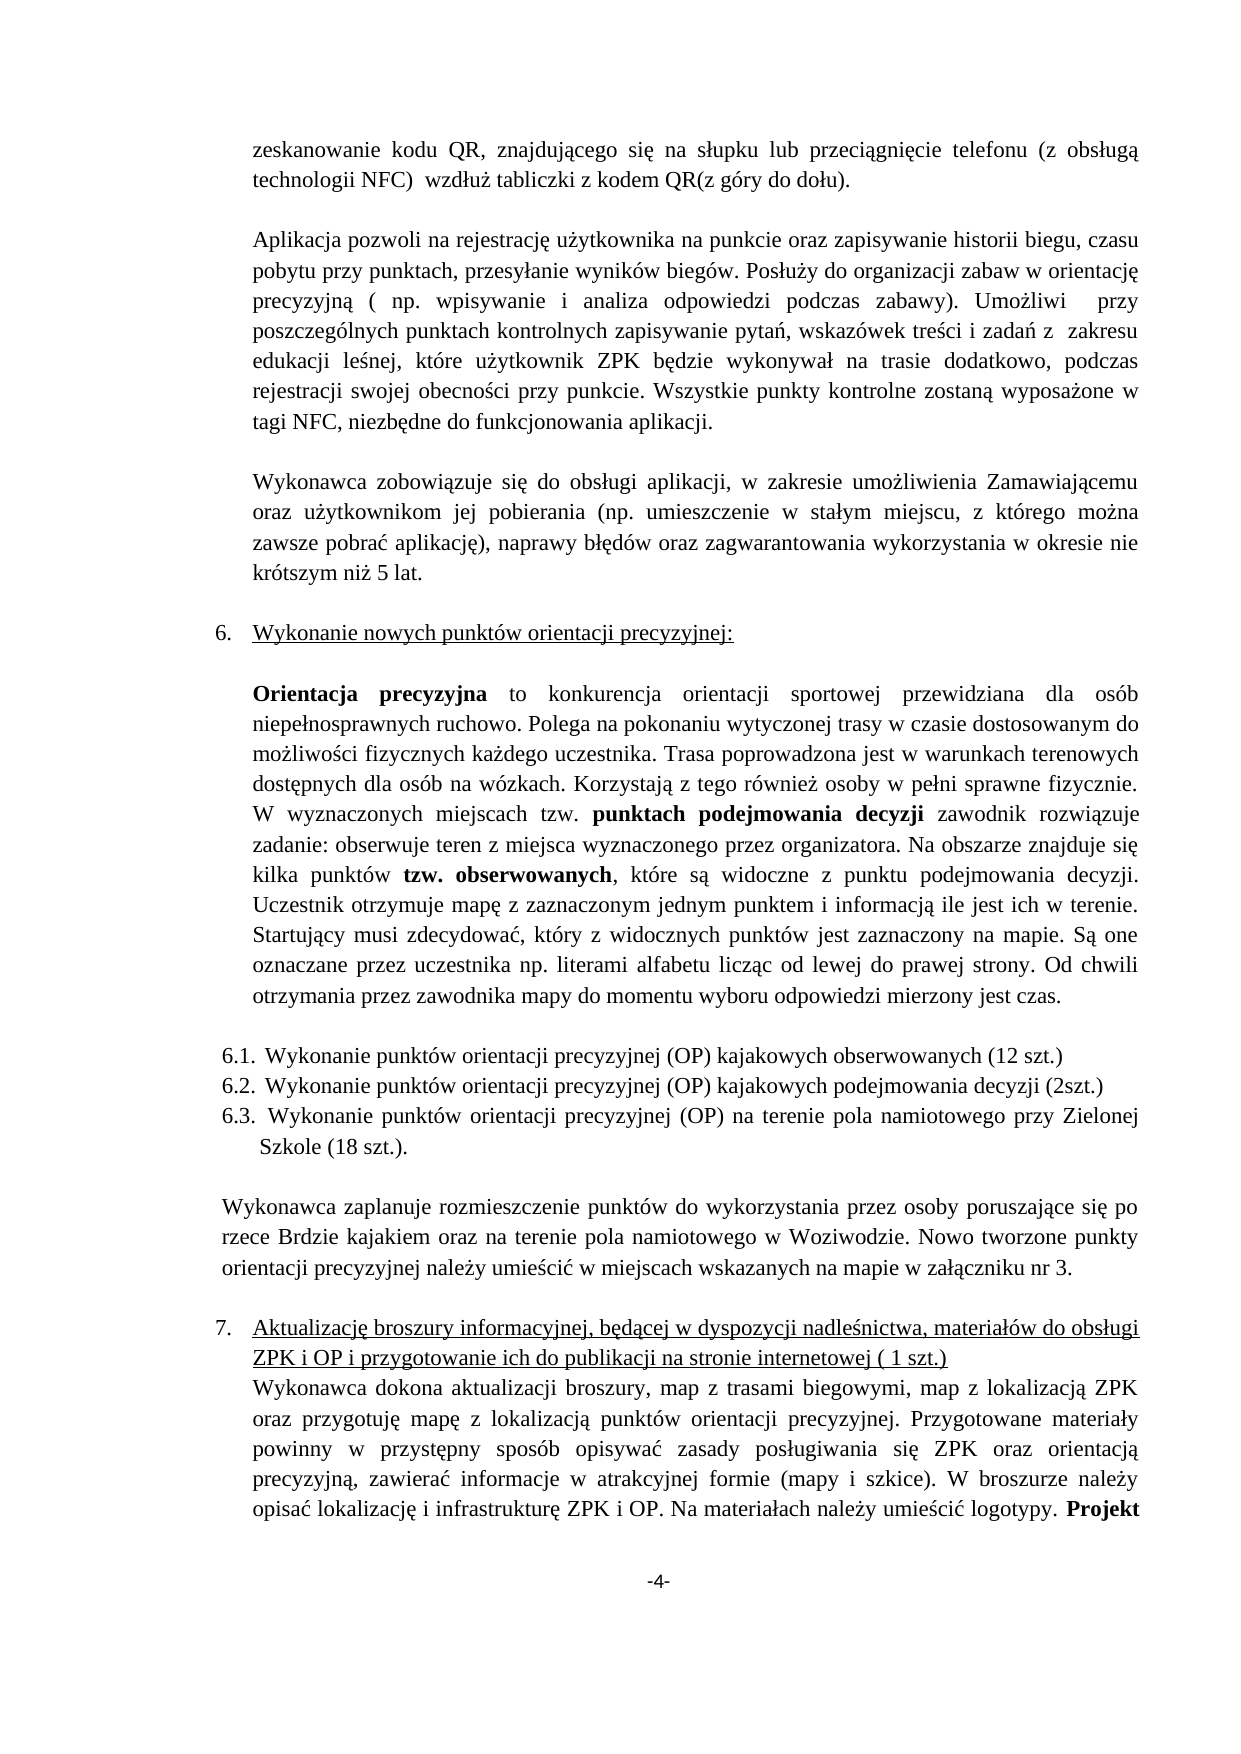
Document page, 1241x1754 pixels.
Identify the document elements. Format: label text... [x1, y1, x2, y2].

list Wykonanie punktów orientacji precyzyjnej (OP) na terenie pola namiotowego przy Zielonej Szkole (18 szt.). [222, 1102, 1140, 1159]
list Wykonawca zobowiązuje się do obsługi aplikacji, w zakresie umożliwienia Zamawiającemu oraz użytkownikom jej pobierania (np. umieszczenie w stałym miejscu, z którego można zawsze pobrać aplikację), naprawy błędów oraz zagwarantowania wykorzystania w okresie nie krótszym niż 5 lat. [252, 468, 1140, 585]
list Wykonanie nowych punktów orientacji precyzyjnej: [215, 619, 1140, 646]
list Wykonanie punktów orientacji precyzyjnej (OP) kajakowych podejmowania decyzji (2szt.) [222, 1072, 1140, 1099]
list Aktualizację broszury informacyjnej, będącej w dyspozycji nadleśnictwa, materiałów do obsługi ZPK i OP i przygotowanie ich do publikacji na stronie internetowej ( 1 szt.) [215, 1314, 1140, 1371]
list Aplikacja pozwoli na rejestrację użytkownika na punkcie oraz zapisywanie historii biegu, czasu pobytu przy punktach, przesyłanie wyników biegów. Posłuży do organizacji zabaw w orientację precyzyjną ( np. wpisywanie i analiza odpowiedzi podczas zabawy). Umożliwi przy poszczególnych punktach kontrolnych zapisywanie pytań, wskazówek treści i zadań z zakresu edukacji leśnej, które użytkownik ZPK będzie wykonywał na trasie dodatkowo, podczas rejestracji swojej obecności przy punkcie. Wszystkie punkty kontrolne zostaną wyposażone w tagi NFC, niezbędne do funkcjonowania aplikacji. [252, 226, 1140, 434]
list Wykonanie punktów orientacji precyzyjnej (OP) kajakowych obserwowanych (12 szt.) [222, 1042, 1140, 1068]
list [252, 1374, 1140, 1522]
list Orientacja precyzyjna to konkurencja orientacji sportowej przewidziana dla osób niepełnosprawnych ruchowo. Polega na pokonaniu wytyczonej trasy w czasie dostosowanym do możliwości fizycznych każdego uczestnika. Trasa poprowadzona jest w warunkach terenowych dostępnych dla osób na wózkach. Korzystają z tego również osoby w pełni sprawne fizycznie. W wyznaczonych miejscach tzw. punktach podejmowania decyzji zawodnik rozwiązuje zadanie: obserwuje teren z miejsca wyznaczonego przez organizatora. Na obszarze znajduje się kilka punktów tzw. obserwowanych, które są widoczne z punktu podejmowania decyzji. Uczestnik otrzymuje mapę z zaznaczonym jednym punktem i informacją ile jest ich w terenie. Startujący musi zdecydować, który z widocznych punktów jest zaznaczony na mapie. Są one oznaczane przez uczestnika np. literami alfabetu licząc od lewej do prawej strony. Od chwili otrzymania przez zawodnika mapy do momentu wyboru odpowiedzi mierzony jest czas. [252, 679, 1140, 1008]
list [215, 136, 1140, 192]
list Wykonawca zaplanuje rozmieszczenie punktów do wykorzystania przez osoby poruszające się po rzece Brdzie kajakiem oraz na terenie pola namiotowego w Woziwodzie. Nowo tworzone punkty orientacji precyzyjnej należy umieścić w miejscach wskazanych na mapie w załączniku nr 3. [222, 1193, 1140, 1280]
